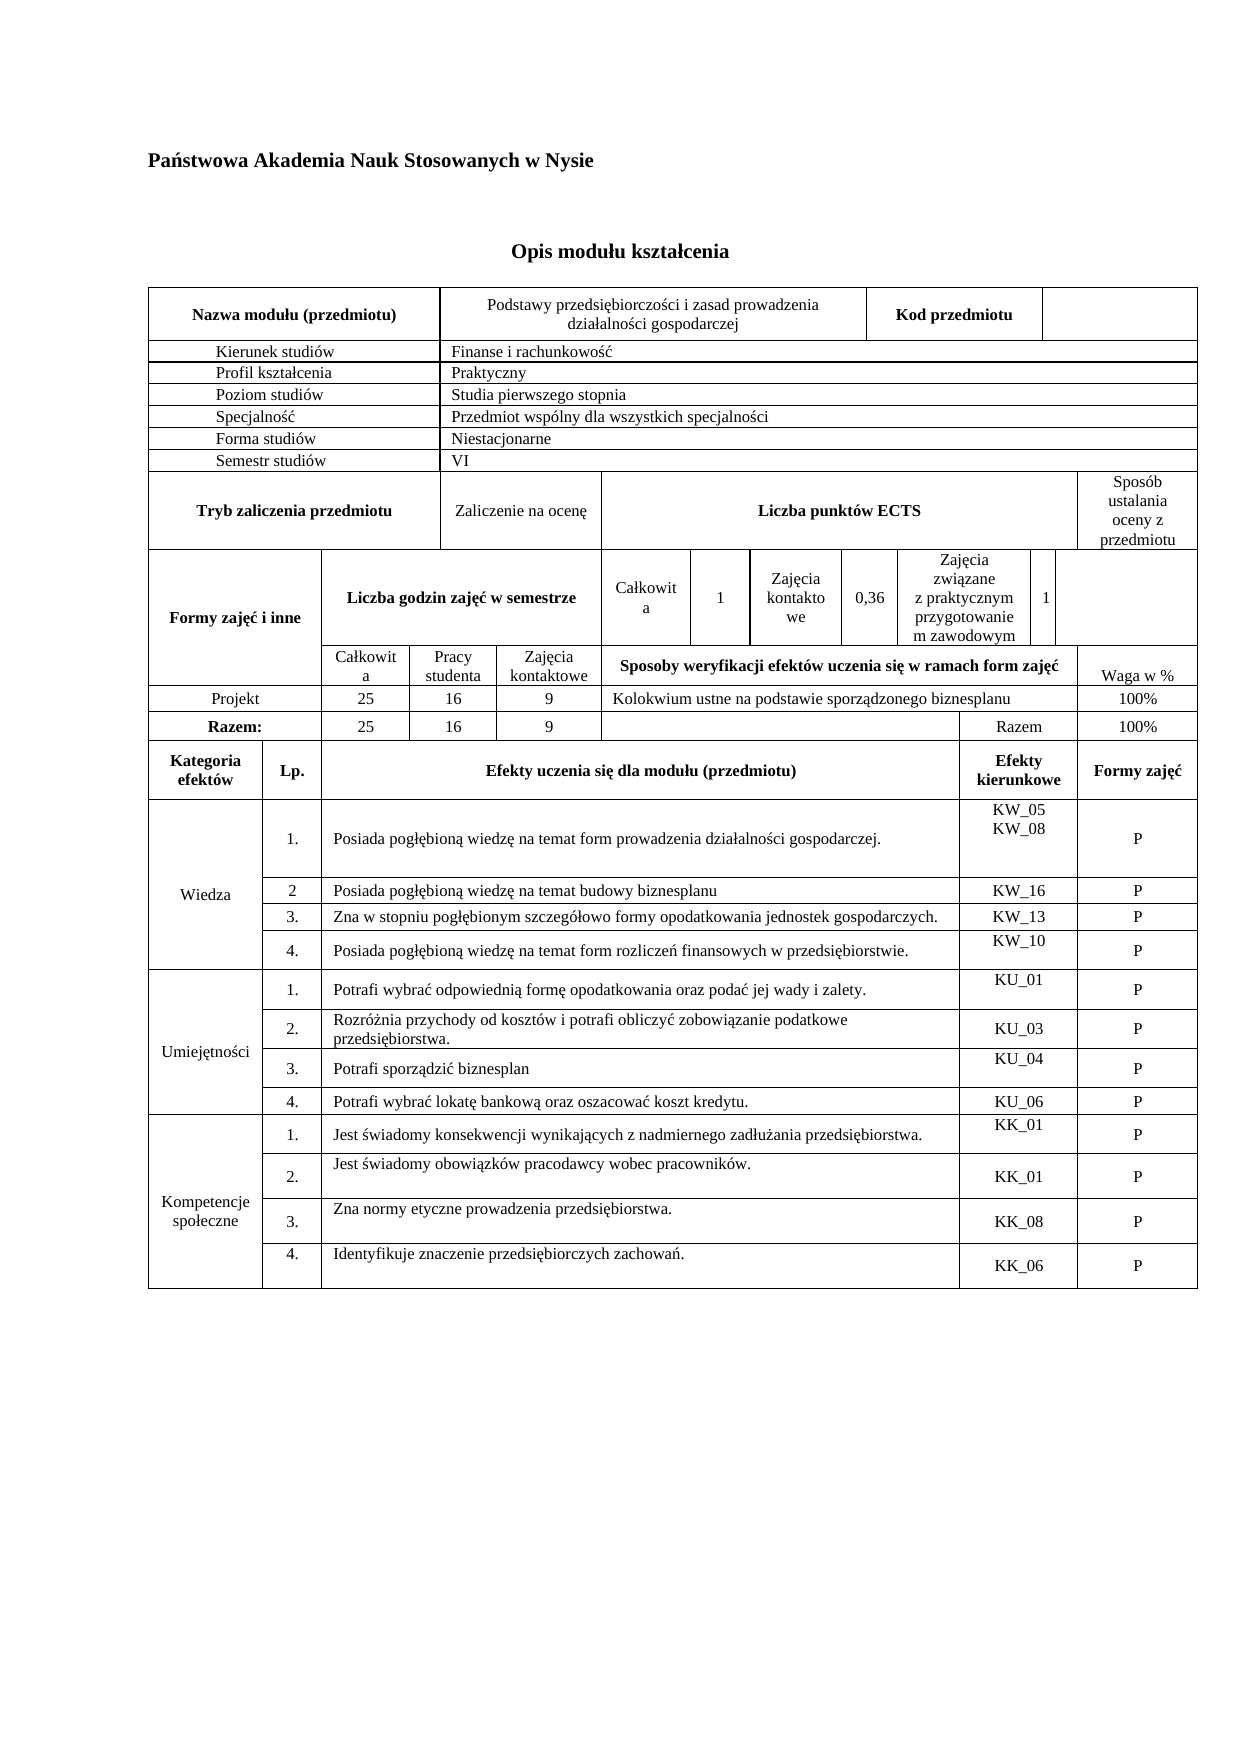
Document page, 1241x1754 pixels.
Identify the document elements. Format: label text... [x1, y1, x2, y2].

table_cell Jest świadomy konsekwencji wynikających z nadmiernego zadłużania przedsiębiorstwa. [322, 1115, 959, 1153]
table_cell VI [441, 450, 1197, 471]
table_cell Całkowita [322, 646, 409, 685]
table_cell KK_06 [960, 1244, 1077, 1288]
table_cell [1056, 550, 1197, 645]
table_cell 16 [410, 686, 496, 711]
table_cell Finanse i rachunkowość [441, 341, 1197, 361]
table_cell 3. [263, 1049, 321, 1087]
table_cell Liczba punktów ECTS [602, 472, 1077, 548]
table_cell Jest świadomy obowiązków pracodawcy wobec pracowników. [322, 1154, 959, 1198]
table_cell Semestr studiów [149, 450, 439, 471]
table_cell Wiedza [149, 800, 262, 969]
table_cell Liczba godzin zajęć w semestrze [322, 550, 601, 645]
table_cell KW_13 [960, 904, 1077, 930]
table_cell Przedmiot wspólny dla wszystkich specjalności [441, 406, 1197, 427]
table_cell 25 [322, 686, 409, 711]
table_cell Razem: [149, 712, 321, 740]
table_cell KW_05 KW_08 [960, 800, 1077, 877]
table_cell 9 [497, 712, 601, 740]
table_cell KW_10 [960, 931, 1077, 969]
table_cell P [1078, 931, 1197, 969]
text Państwowa Akademia Nauk Stosowanych w Nysie [148, 148, 1093, 172]
table_cell Praktyczny [441, 363, 1197, 383]
table_cell Zna normy etyczne prowadzenia przedsiębiorstwa. [322, 1199, 959, 1243]
table_cell Profil kształcenia [149, 363, 439, 383]
table_cell 100% [1078, 686, 1197, 711]
table_cell Efekty kierunkowe [960, 741, 1077, 799]
table_cell Tryb zaliczenia przedmiotu [149, 472, 440, 548]
table_header Nazwa modułu (przedmiotu) [149, 288, 439, 339]
table_cell 100% [1078, 712, 1197, 740]
table_cell 4. [263, 1088, 321, 1114]
table_cell KK_01 [960, 1154, 1077, 1198]
table_cell Identyfikuje znaczenie przedsiębiorczych zachowań. [322, 1244, 959, 1288]
table_cell Studia pierwszego stopnia [441, 384, 1197, 405]
table_cell Razem [960, 712, 1077, 740]
table_cell 9 [497, 686, 601, 711]
table_cell Potrafi wybrać odpowiednią formę opodatkowania oraz podać jej wady i zalety. [322, 970, 959, 1008]
table_cell Sposób ustalania oceny z przedmiotu [1078, 472, 1197, 548]
table_cell Potrafi wybrać lokatę bankową oraz oszacować koszt kredytu. [322, 1088, 959, 1114]
table_cell 1 [691, 550, 749, 645]
table_cell KU_01 [960, 970, 1077, 1008]
table_header [1043, 288, 1197, 339]
table_cell 4. [263, 931, 321, 969]
table_header Podstawy przedsiębiorczości i zasad prowadzenia działalności gospodarczej [441, 288, 866, 339]
table_cell P [1078, 1010, 1197, 1048]
table_cell Zajęcia kontaktowe [751, 550, 841, 645]
table_cell Specjalność [149, 406, 439, 427]
table_cell KK_08 [960, 1199, 1077, 1243]
table_cell Kierunek studiów [149, 341, 439, 361]
table_cell Efekty uczenia się dla modułu (przedmiotu) [322, 741, 959, 799]
table_cell [602, 712, 959, 740]
table_cell P [1078, 1154, 1197, 1198]
table_cell Pracy studenta [410, 646, 496, 685]
table_cell Rozróżnia przychody od kosztów i potrafi obliczyć zobowiązanie podatkowe przedsiębiorstwa. [322, 1010, 959, 1048]
table_cell 1. [263, 1115, 321, 1153]
table_cell Zajęcia związane z praktycznym przygotowaniem zawodowym [898, 550, 1030, 645]
table_cell Kategoria efektów [149, 741, 262, 799]
table_cell KU_03 [960, 1010, 1077, 1048]
table_cell 16 [410, 712, 496, 740]
table_cell 3. [263, 1199, 321, 1243]
table_cell 3. [263, 904, 321, 930]
table_cell KU_06 [960, 1088, 1077, 1114]
table_cell Lp. [263, 741, 321, 799]
table_cell 1. [263, 970, 321, 1008]
table_cell KK_01 [960, 1115, 1077, 1153]
table_cell Posiada pogłębioną wiedzę na temat budowy biznesplanu [322, 878, 959, 903]
table_cell 2. [263, 1154, 321, 1198]
table_cell P [1078, 800, 1197, 877]
table_cell P [1078, 1244, 1197, 1288]
table_cell Potrafi sporządzić biznesplan [322, 1049, 959, 1087]
table_cell P [1078, 1088, 1197, 1114]
text Opis modułu kształcenia [148, 239, 1093, 263]
table_cell Formy zajęć i inne [149, 550, 321, 685]
table_cell 2. [263, 1010, 321, 1048]
table_cell 4. [263, 1244, 321, 1288]
table_cell P [1078, 970, 1197, 1008]
table_cell Umiejętności [149, 970, 262, 1114]
table_cell Forma studiów [149, 428, 439, 449]
table_cell Zna w stopniu pogłębionym szczegółowo formy opodatkowania jednostek gospodarczych. [322, 904, 959, 930]
table_cell Zajęcia kontaktowe [497, 646, 601, 685]
table_header Kod przedmiotu [867, 288, 1042, 339]
table_cell KW_16 [960, 878, 1077, 903]
table_cell Poziom studiów [149, 384, 439, 405]
table_cell P [1078, 1199, 1197, 1243]
table_cell Posiada pogłębioną wiedzę na temat form rozliczeń finansowych w przedsiębiorstwie. [322, 931, 959, 969]
table_cell Kompetencje społeczne [149, 1115, 262, 1288]
table_cell Niestacjonarne [441, 428, 1197, 449]
table_cell Waga w % [1078, 646, 1197, 685]
table_cell 1. [263, 800, 321, 877]
table_cell 1 [1031, 550, 1055, 645]
table_cell P [1078, 1115, 1197, 1153]
table_cell KU_04 [960, 1049, 1077, 1087]
table_cell Całkowita [602, 550, 690, 645]
table_cell Zaliczenie na ocenę [441, 472, 601, 548]
table_cell Kolokwium ustne na podstawie sporządzonego biznesplanu [602, 686, 1077, 711]
table_cell Formy zajęć [1078, 741, 1197, 799]
table_cell P [1078, 878, 1197, 903]
table_cell Sposoby weryfikacji efektów uczenia się w ramach form zajęć [602, 646, 1077, 685]
table_cell 0,36 [842, 550, 897, 645]
table_cell P [1078, 904, 1197, 930]
table_cell 25 [322, 712, 409, 740]
table_cell Projekt [149, 686, 321, 711]
table_cell 2 [263, 878, 321, 903]
table_cell Posiada pogłębioną wiedzę na temat form prowadzenia działalności gospodarczej. [322, 800, 959, 877]
table_cell P [1078, 1049, 1197, 1087]
